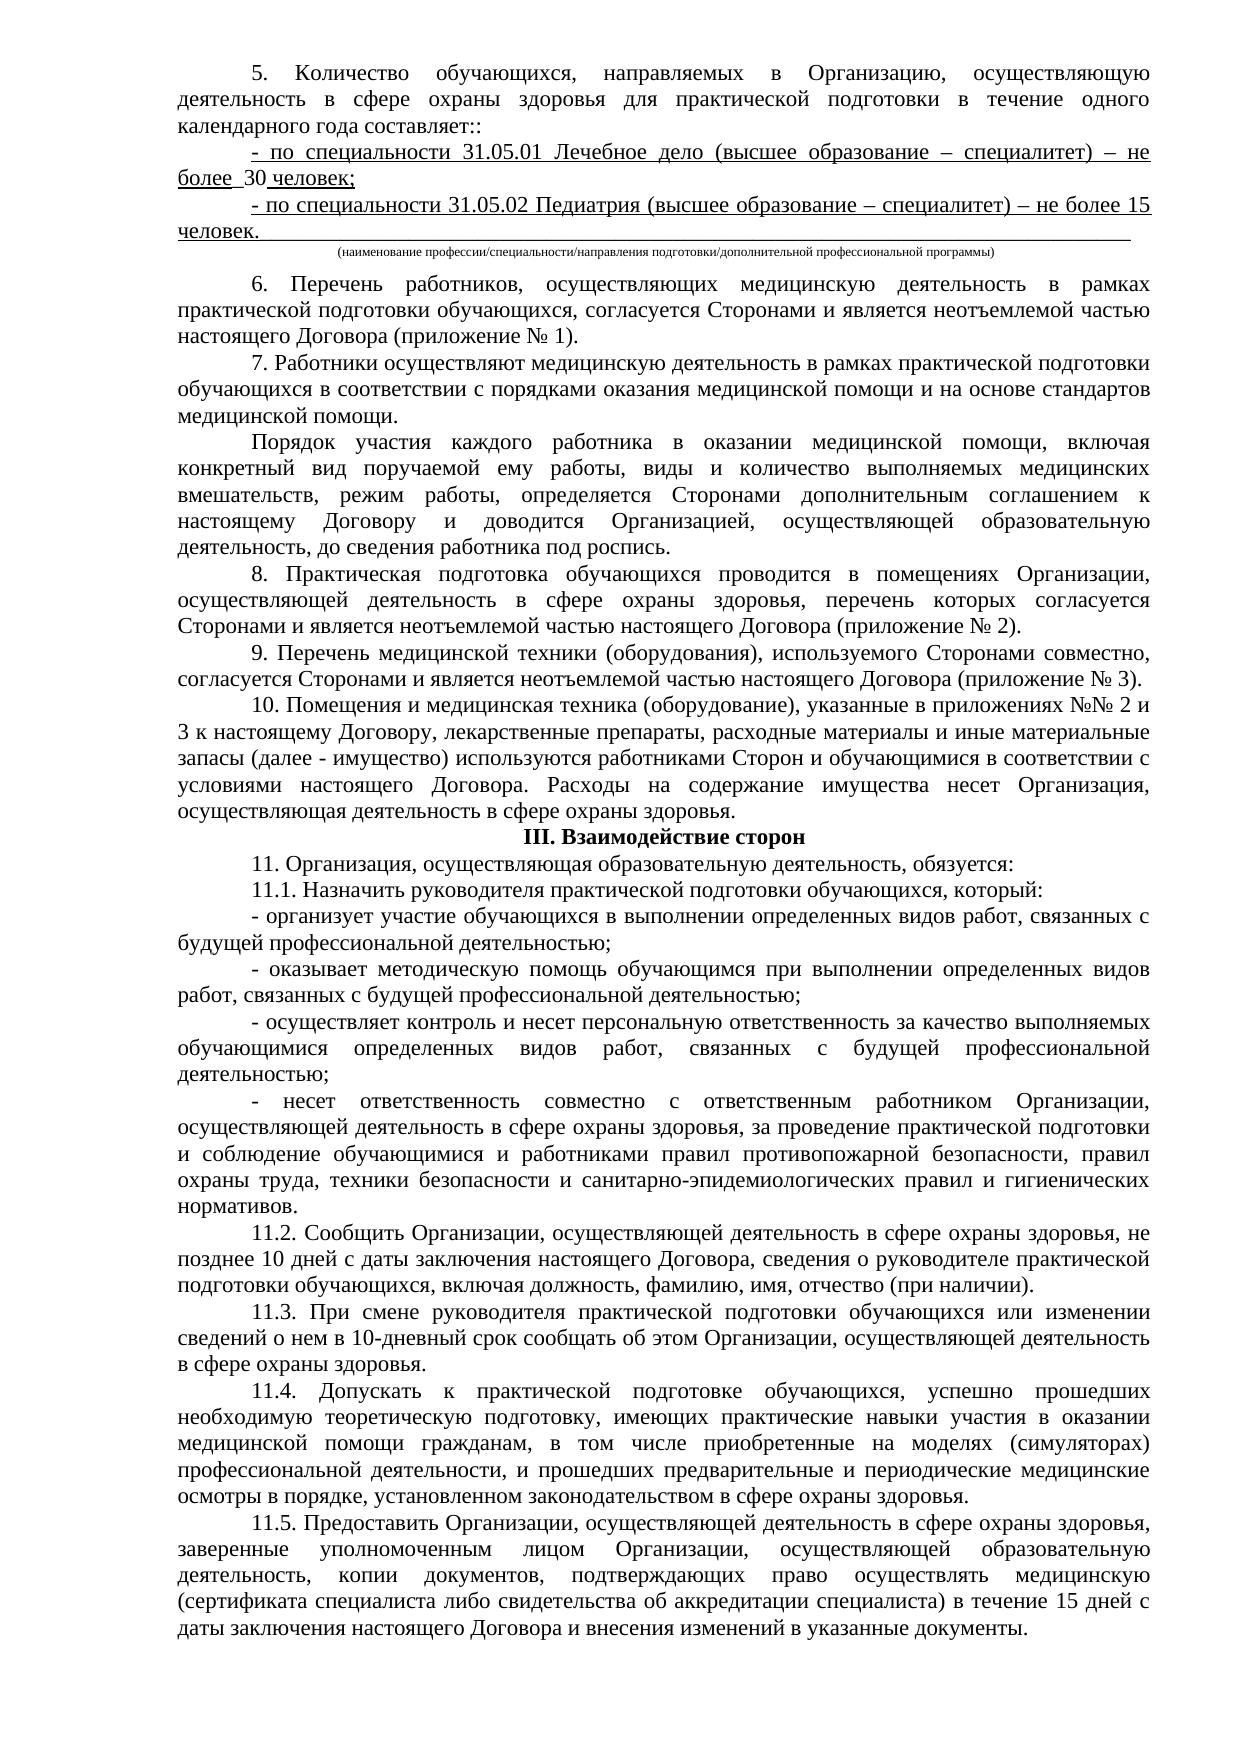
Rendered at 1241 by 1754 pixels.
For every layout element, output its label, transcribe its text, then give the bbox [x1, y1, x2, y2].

text - несет ответственность совместно с ответственным работником Организации, осуществляющей деятельность в сфере охраны здоровья, за проведение практической подготовки и соблюдение обучающимися и работниками правил противопожарной безопасности, правил охраны труда, техники безопасности и санитарно-эпидемиологических правил и гигиенических нормативов. [177, 1087, 1152, 1219]
text - оказывает методическую помощь обучающимся при выполнении определенных видов работ, связанных с будущей профессиональной деятельностью; [177, 955, 1152, 1008]
text 8. Практическая подготовка обучающихся проводится в помещениях Организации, осуществляющей деятельность в сфере охраны здоровья, перечень которых согласуется Сторонами и является неотъемлемой частью настоящего Договора (приложение № 2). [177, 560, 1152, 639]
text 10. Помещения и медицинская техника (оборудование), указанные в приложениях №№ 2 и 3 к настоящему Договору, лекарственные препараты, расходные материалы и иные материальные запасы (далее - имущество) используются работниками Сторон и обучающимися в соответствии с условиями настоящего Договора. Расходы на содержание имущества несет Организация, осуществляющая деятельность в сфере охраны здоровья. [177, 692, 1152, 823]
text 5. Количество обучающихся, направляемых в Организацию, осуществляющую деятельность в сфере охраны здоровья для практической подготовки в течение одного календарного года составляет:: [177, 59, 1152, 138]
text 7. Работники осуществляют медицинскую деятельность в рамках практической подготовки обучающихся в соответствии с порядками оказания медицинской помощи и на основе стандартов медицинской помощи. [177, 349, 1152, 428]
text - организует участие обучающихся в выполнении определенных видов работ, связанных с будущей профессиональной деятельностью; [177, 902, 1152, 955]
text 11.4. Допускать к практической подготовке обучающихся, успешно прошедших необходимую теоретическую подготовку, имеющих практические навыки участия в оказании медицинской помощи гражданам, в том числе приобретенные на моделях (симуляторах) профессиональной деятельности, и прошедших предварительные и периодические медицинские осмотры в порядке, установленном законодательством в сфере охраны здоровья. [177, 1377, 1152, 1508]
text - по специальности 31.05.01 Лечебное дело (высшее образование – специалитет) – не более_30 человек; [177, 138, 1152, 191]
text Порядок участия каждого работника в оказании медицинской помощи, включая конкретный вид поручаемой ему работы, виды и количество выполняемых медицинских вмешательств, режим работы, определяется Сторонами дополнительным соглашением к настоящему Договору и доводится Организацией, осуществляющей образовательную деятельность, до сведения работника под роспись. [177, 428, 1152, 560]
text 11. Организация, осуществляющая образовательную деятельность, обязуется: [177, 850, 1152, 876]
text (наименование профессии/специальности/направления подготовки/дополнительной профессиональной программы) [177, 243, 1152, 270]
text 11.2. Сообщить Организации, осуществляющей деятельность в сфере охраны здоровья, не позднее 10 дней с даты заключения настоящего Договора, сведения о руководителе практической подготовки обучающихся, включая должность, фамилию, имя, отчество (при наличии). [177, 1219, 1152, 1298]
text - осуществляет контроль и несет персональную ответственность за качество выполняемых обучающимися определенных видов работ, связанных с будущей профессиональной деятельностью; [177, 1008, 1152, 1087]
text - по специальности 31.05.02 Педиатрия (высшее образование – специалитет) – не более 15 человек.____________________________________________________________________________ [177, 191, 1152, 243]
text 11.1. Назначить руководителя практической подготовки обучающихся, который: [177, 876, 1152, 902]
text 6. Перечень работников, осуществляющих медицинскую деятельность в рамках практической подготовки обучающихся, согласуется Сторонами и является неотъемлемой частью настоящего Договора (приложение № 1). [177, 270, 1152, 349]
text III. Взаимодействие сторон [177, 823, 1152, 850]
text 9. Перечень медицинской техники (оборудования), используемого Сторонами совместно, согласуется Сторонами и является неотъемлемой частью настоящего Договора (приложение № 3). [177, 639, 1152, 692]
text 11.5. Предоставить Организации, осуществляющей деятельность в сфере охраны здоровья, заверенные уполномоченным лицом Организации, осуществляющей образовательную деятельность, копии документов, подтверждающих право осуществлять медицинскую (сертификата специалиста либо свидетельства об аккредитации специалиста) в течение 15 дней с даты заключения настоящего Договора и внесения изменений в указанные документы. [177, 1508, 1152, 1640]
text 11.3. При смене руководителя практической подготовки обучающихся или изменении сведений о нем в 10-дневный срок сообщать об этом Организации, осуществляющей деятельность в сфере охраны здоровья. [177, 1298, 1152, 1377]
